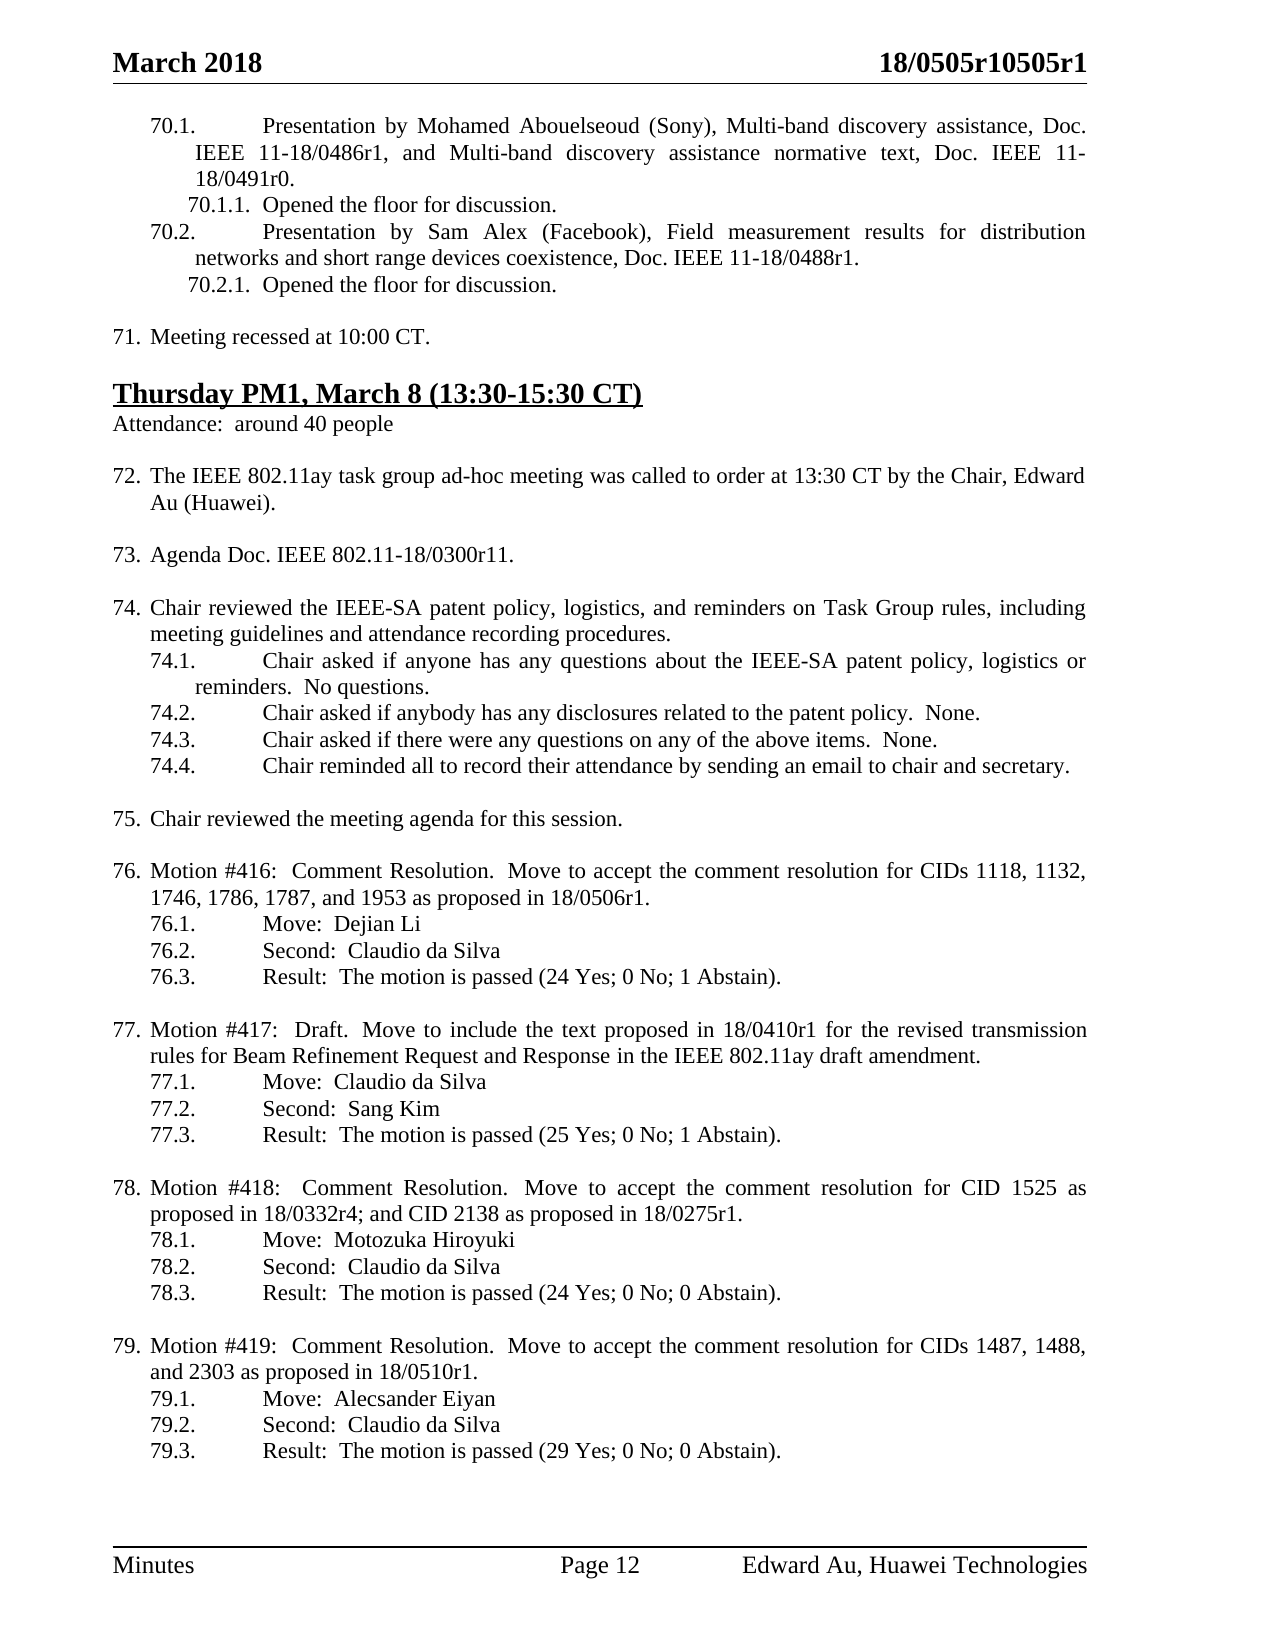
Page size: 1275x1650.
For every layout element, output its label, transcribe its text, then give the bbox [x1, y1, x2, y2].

list Result: The motion is passed (25 Yes; 0 No; 1 Abstain). [150, 1121, 1087, 1147]
list Motion #416: Comment Resolution. Move to accept the comment resolution for CIDs 1118, 1132, 1746, 1786, 1787, and 1953 as proposed in 18/0506r1. [112, 858, 1087, 910]
list Meeting recessed at 10:00 CT. [112, 323, 1087, 350]
list Opened the floor for discussion. [187, 192, 1087, 218]
list Move: Alecsander Eiyan [150, 1385, 1087, 1411]
list Chair reviewed the IEEE-SA patent policy, logistics, and reminders on Task Group rules, including meeting guidelines and attendance recording procedures. [112, 594, 1087, 647]
list Presentation by Mohamed Abouelseoud (Sony), Multi-band discovery assistance, Doc. IEEE 11-18/0486r1, and Multi-band discovery assistance normative text, Doc. IEEE 11-18/0491r0. [150, 112, 1087, 192]
text Attendance: around 40 people [112, 409, 1087, 436]
list Result: The motion is passed (24 Yes; 0 No; 0 Abstain). [150, 1279, 1087, 1306]
list Second: Sang Kim [150, 1095, 1087, 1121]
list Chair reminded all to record their attendance by sending an email to chair and secretary. [150, 752, 1087, 778]
list Motion #419: Comment Resolution. Move to accept the comment resolution for CIDs 1487, 1488, and 2303 as proposed in 18/0510r1. [112, 1332, 1087, 1385]
list Second: Claudio da Silva [150, 937, 1087, 963]
list Chair reviewed the meeting agenda for this session. [112, 805, 1087, 831]
list Move: Dejian Li [150, 910, 1087, 937]
list Motion #417: Draft. Move to include the text proposed in 18/0410r1 for the revised transmission rules for Beam Refinement Request and Response in the IEEE 802.11ay draft amendment. [112, 1016, 1087, 1068]
list Result: The motion is passed (24 Yes; 0 No; 1 Abstain). [150, 963, 1087, 989]
list Chair asked if there were any questions on any of the above items. None. [150, 726, 1087, 752]
list Motion #418: Comment Resolution. Move to accept the comment resolution for CID 1525 as proposed in 18/0332r4; and CID 2138 as proposed in 18/0275r1. [112, 1174, 1087, 1227]
text Thursday PM1, March 8 (13:30-15:30 CT) [112, 376, 1087, 409]
list Chair asked if anyone has any questions about the IEEE-SA patent policy, logistics or reminders. No questions. [150, 647, 1087, 699]
list Move: Motozuka Hiroyuki [150, 1227, 1087, 1253]
list Agenda Doc. IEEE 802.11-18/0300r11. [112, 541, 1087, 568]
list Second: Claudio da Silva [150, 1411, 1087, 1437]
list Presentation by Sam Alex (Facebook), Field measurement results for distribution networks and short range devices coexistence, Doc. IEEE 11-18/0488r1. [150, 218, 1087, 271]
list Move: Claudio da Silva [150, 1068, 1087, 1095]
list Opened the floor for discussion. [187, 271, 1087, 297]
list The IEEE 802.11ay task group ad-hoc meeting was called to order at 13:30 CT by the Chair, Edward Au (Huawei). [112, 462, 1087, 515]
list Result: The motion is passed (29 Yes; 0 No; 0 Abstain). [150, 1437, 1087, 1464]
list Chair asked if anybody has any disclosures related to the patent policy. None. [150, 699, 1087, 726]
list Second: Claudio da Silva [150, 1253, 1087, 1279]
